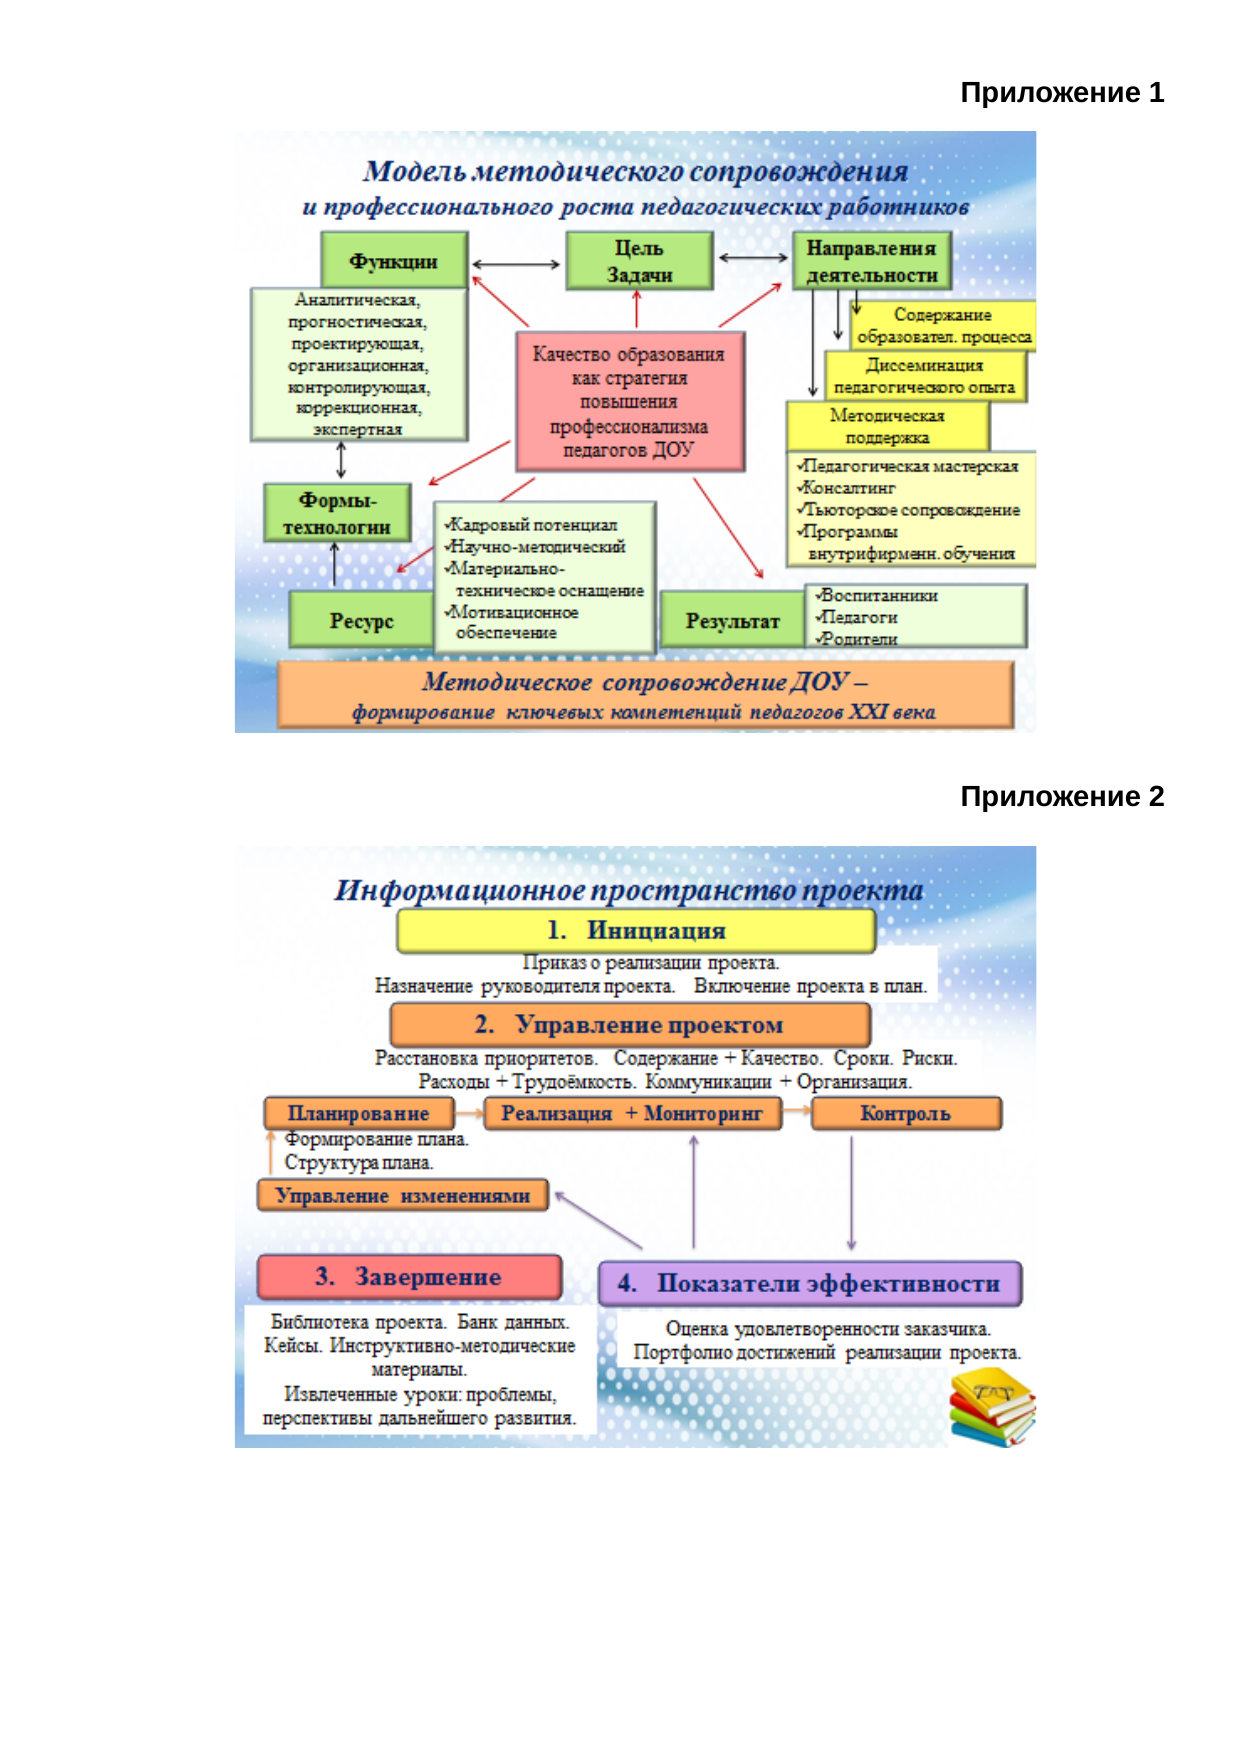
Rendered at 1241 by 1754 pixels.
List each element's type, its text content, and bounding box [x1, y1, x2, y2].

picture [233, 131, 1036, 731]
picture [233, 846, 1036, 1445]
text Приложение 2 [75, 779, 1165, 813]
text Приложение 1 [75, 75, 1165, 108]
